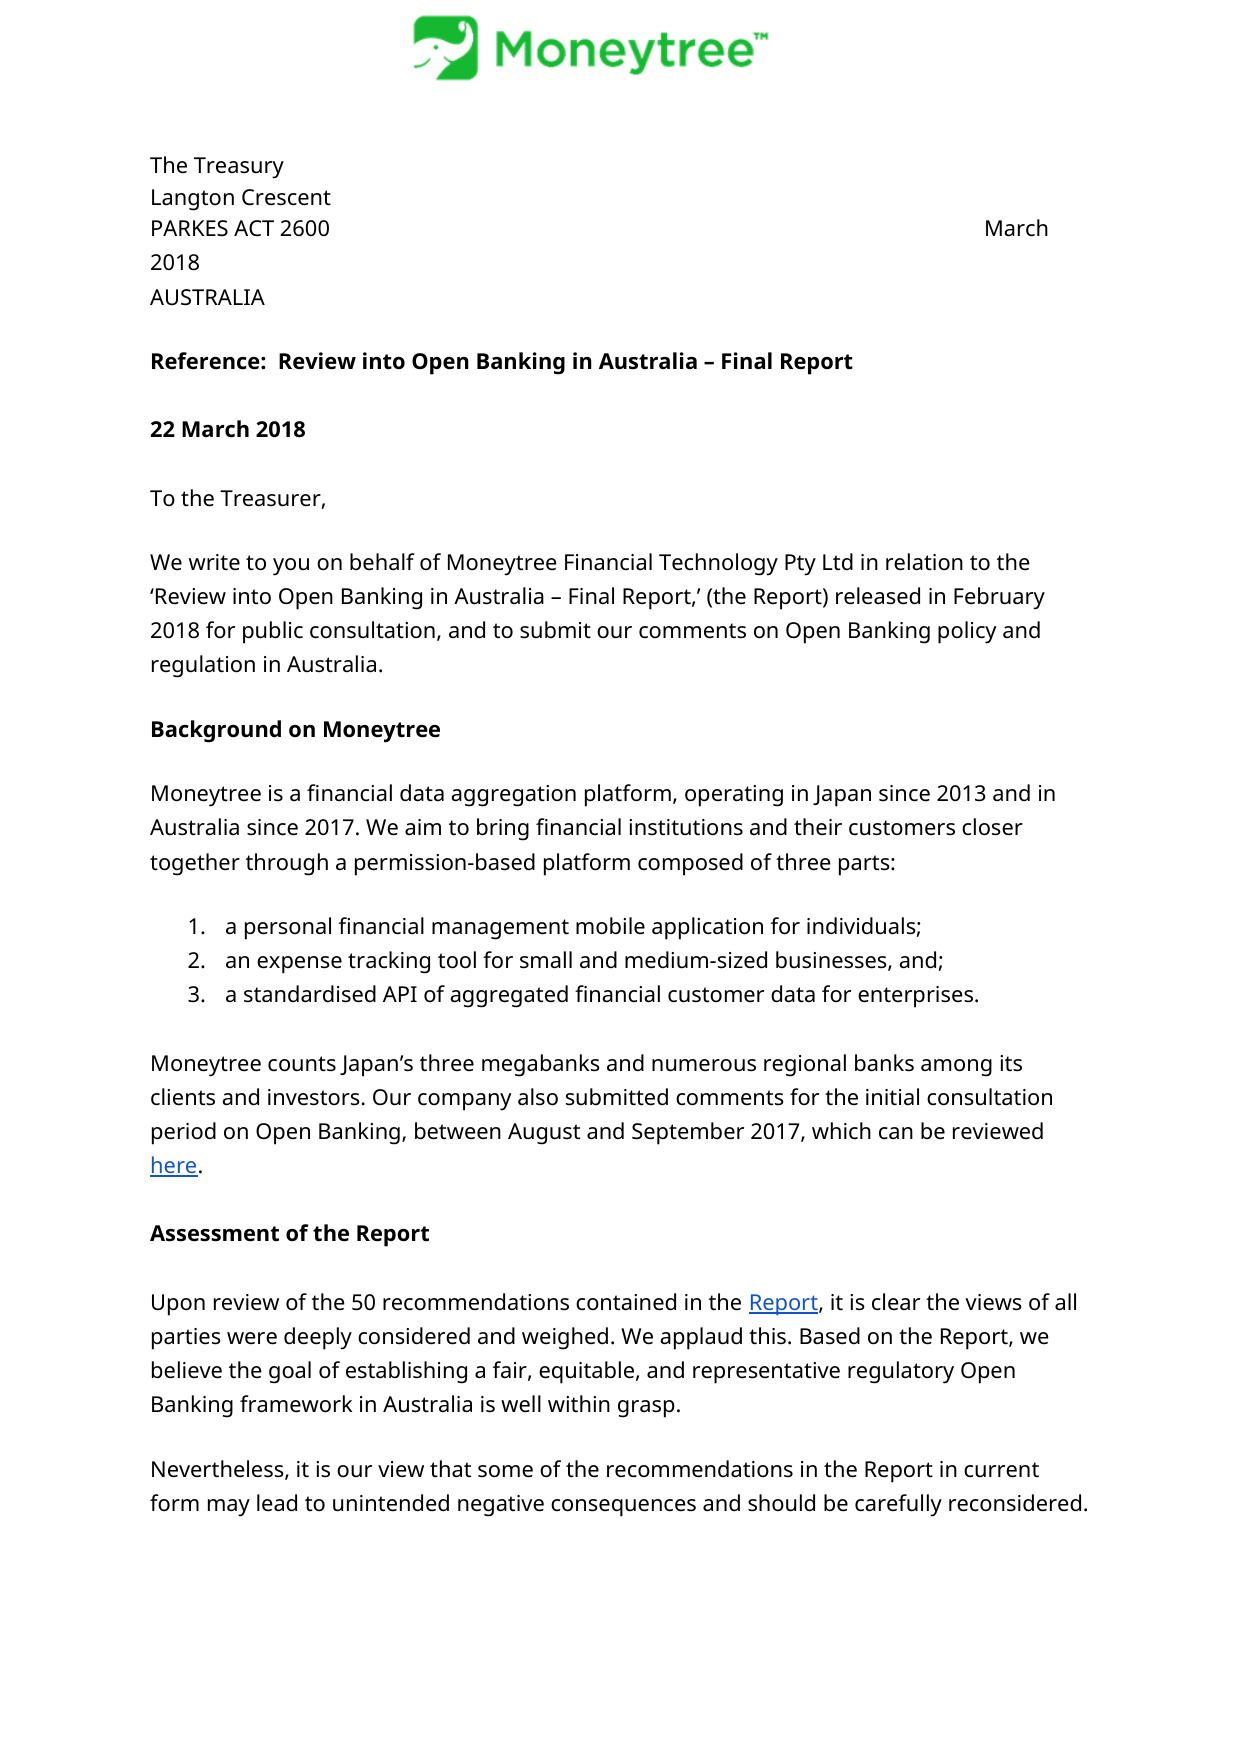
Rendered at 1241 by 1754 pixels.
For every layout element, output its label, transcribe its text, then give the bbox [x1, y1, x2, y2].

text 22 March 2018 [150, 414, 1090, 444]
text Upon review of the 50 recommendations contained in the Report, it is clear the views of all parties were deeply considered and weighed. We applaud this. Based on the Report, we believe the goal of establishing a fair, equitable, and representative regulatory Open Banking framework in Australia is well within grasp. [150, 1287, 1090, 1419]
text Nevertheless, it is our view that some of the recommendations in the Report in current form may lead to unintended negative consequences and should be carefully reconsidered. [150, 1453, 1090, 1517]
text Langton Crescent [150, 182, 1090, 211]
text Reference: Review into Open Banking in Australia – Final Report [150, 346, 1090, 376]
picture [412, 13, 771, 83]
list a standardised API of aggregated financial customer data for enterprises. [187, 979, 1090, 1009]
text We write to you on behalf of Moneytree Financial Technology Pty Ltd in relation to the ‘Review into Open Banking in Australia – Final Report,’ (the Report) released in February 2018 for public consultation, and to submit our comments on Open Banking policy and regulation in Australia. [150, 547, 1090, 679]
text Assessment of the Report [150, 1218, 1090, 1248]
text The Treasury [150, 150, 1090, 180]
text To the Treasurer, [150, 482, 1090, 512]
text Moneytree is a financial data aggregation platform, operating in Japan since 2013 and in Australia since 2017. We aim to bring financial institutions and their customers closer together through a permission-based platform composed of three parts: [150, 778, 1090, 876]
list a personal financial management mobile application for individuals; [187, 911, 1090, 941]
text PARKES ACT 2600 March 2018 [150, 213, 1090, 277]
list an expense tracking tool for small and medium-sized businesses, and; [187, 945, 1090, 975]
text AUSTRALIA [150, 281, 1090, 311]
text Background on Moneytree [150, 714, 1090, 743]
text Moneytree counts Japan’s three megabanks and numerous regional banks among its clients and investors. Our company also submitted comments for the initial consultation period on Open Banking, between August and September 2017, which can be reviewed here. [150, 1047, 1090, 1180]
